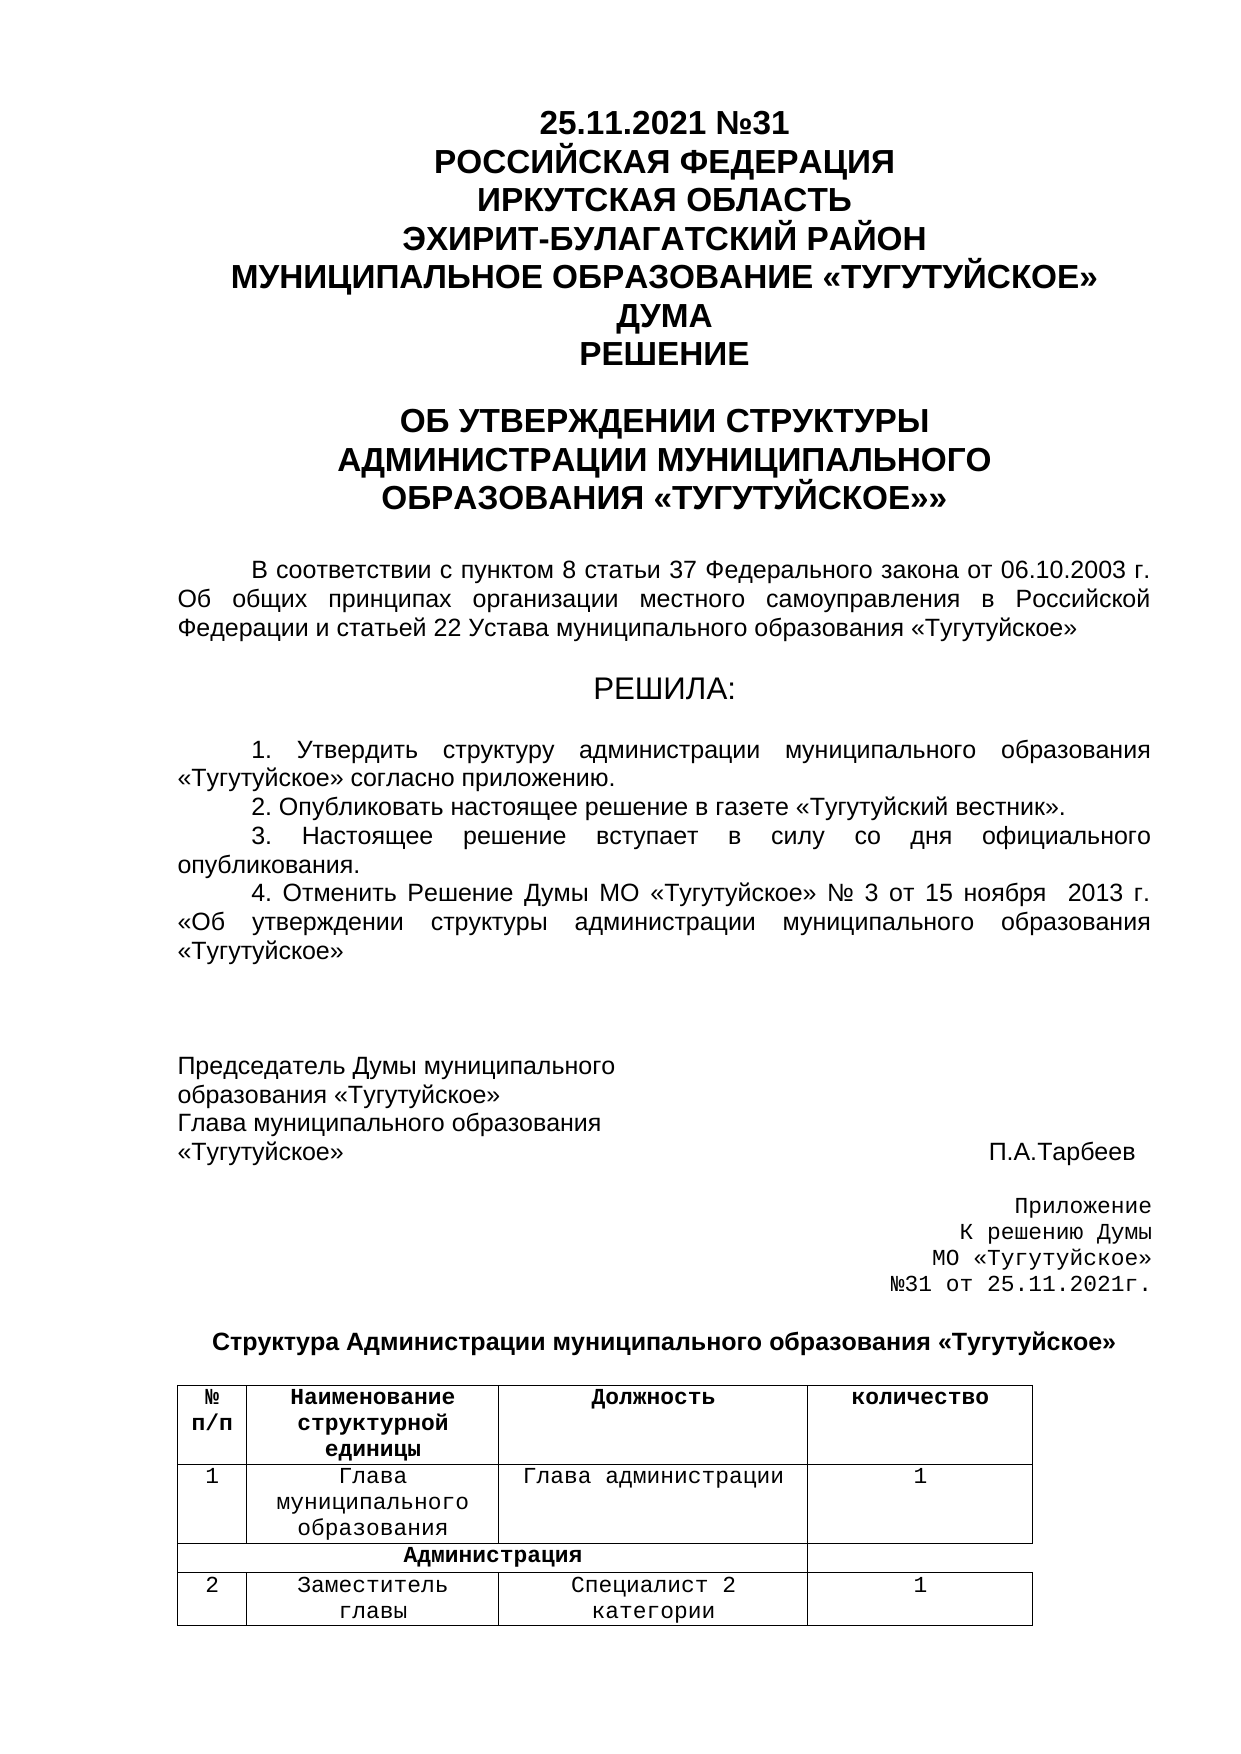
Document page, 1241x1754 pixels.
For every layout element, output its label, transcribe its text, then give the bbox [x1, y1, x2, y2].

text РЕШЕНИЕ [177, 334, 1152, 372]
table_header Наименование структурной единицы [247, 1386, 498, 1463]
table_cell Глава муниципального образования [247, 1465, 498, 1542]
text 4. Отменить Решение Думы МО «Тугутуйское» № 3 от 15 ноября 2013 г. «Об утверждении структуры администрации муниципального образования «Тугутуйское» [177, 878, 1152, 965]
text ОБРАЗОВАНИЯ «ТУГУТУЙСКОЕ»» [177, 478, 1152, 517]
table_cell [247, 1573, 498, 1625]
text ЭХИРИТ-БУЛАГАТСКИЙ РАЙОН [177, 219, 1152, 257]
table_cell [499, 1573, 807, 1625]
table_cell 1 [178, 1465, 246, 1542]
text В соответствии с пунктом 8 статьи 37 Федерального закона от 06.10.2003 г. Об общих принципах организации местного самоуправления в Российской Федерации и статьей 22 Устава муниципального образования «Тугутуйское» [177, 555, 1152, 641]
text «Тугутуйское» П.А.Тарбеев [177, 1137, 1152, 1166]
text образования «Тугутуйское» [177, 1080, 1152, 1108]
text 25.11.2021 №31 [177, 103, 1152, 142]
text ИРКУТСКАЯ ОБЛАСТЬ [177, 180, 1152, 219]
text Глава муниципального образования [177, 1108, 1152, 1137]
text РЕШИЛА: [177, 670, 1152, 706]
text 1. Утвердить структуру администрации муниципального образования «Тугутуйское» согласно приложению. [177, 735, 1152, 792]
table_cell 2 [178, 1573, 246, 1625]
text МО «Тугутуйское» [177, 1247, 1152, 1272]
table_cell 1 [808, 1573, 1032, 1625]
text МУНИЦИПАЛЬНОЕ ОБРАЗОВАНИЕ «ТУГУТУЙСКОЕ» [177, 257, 1152, 296]
text 2. Опубликовать настоящее решение в газете «Тугутуйский вестник». [177, 792, 1152, 821]
table_cell Глава администрации [499, 1465, 807, 1542]
table_cell 1 [808, 1465, 1032, 1542]
text ДУМА [177, 296, 1152, 334]
table_header Должность [499, 1386, 807, 1463]
text №31 от 25.11.2021г. [177, 1272, 1152, 1298]
table_header количество [808, 1386, 1032, 1463]
text Приложение [177, 1195, 1152, 1221]
text 3. Настоящее решение вступает в силу со дня официального опубликования. [177, 821, 1152, 878]
text РОССИЙСКАЯ ФЕДЕРАЦИЯ [177, 142, 1152, 180]
table_header № п/п [178, 1386, 246, 1463]
text ОБ УТВЕРЖДЕНИИ СТРУКТУРЫ [177, 401, 1152, 440]
text Председатель Думы муниципального [177, 1051, 1152, 1080]
table_cell Администрация [178, 1544, 807, 1572]
text Структура Администрации муниципального образования «Тугутуйское» [177, 1327, 1152, 1356]
text АДМИНИСТРАЦИИ МУНИЦИПАЛЬНОГО [177, 440, 1152, 478]
text К решению Думы [177, 1221, 1152, 1247]
